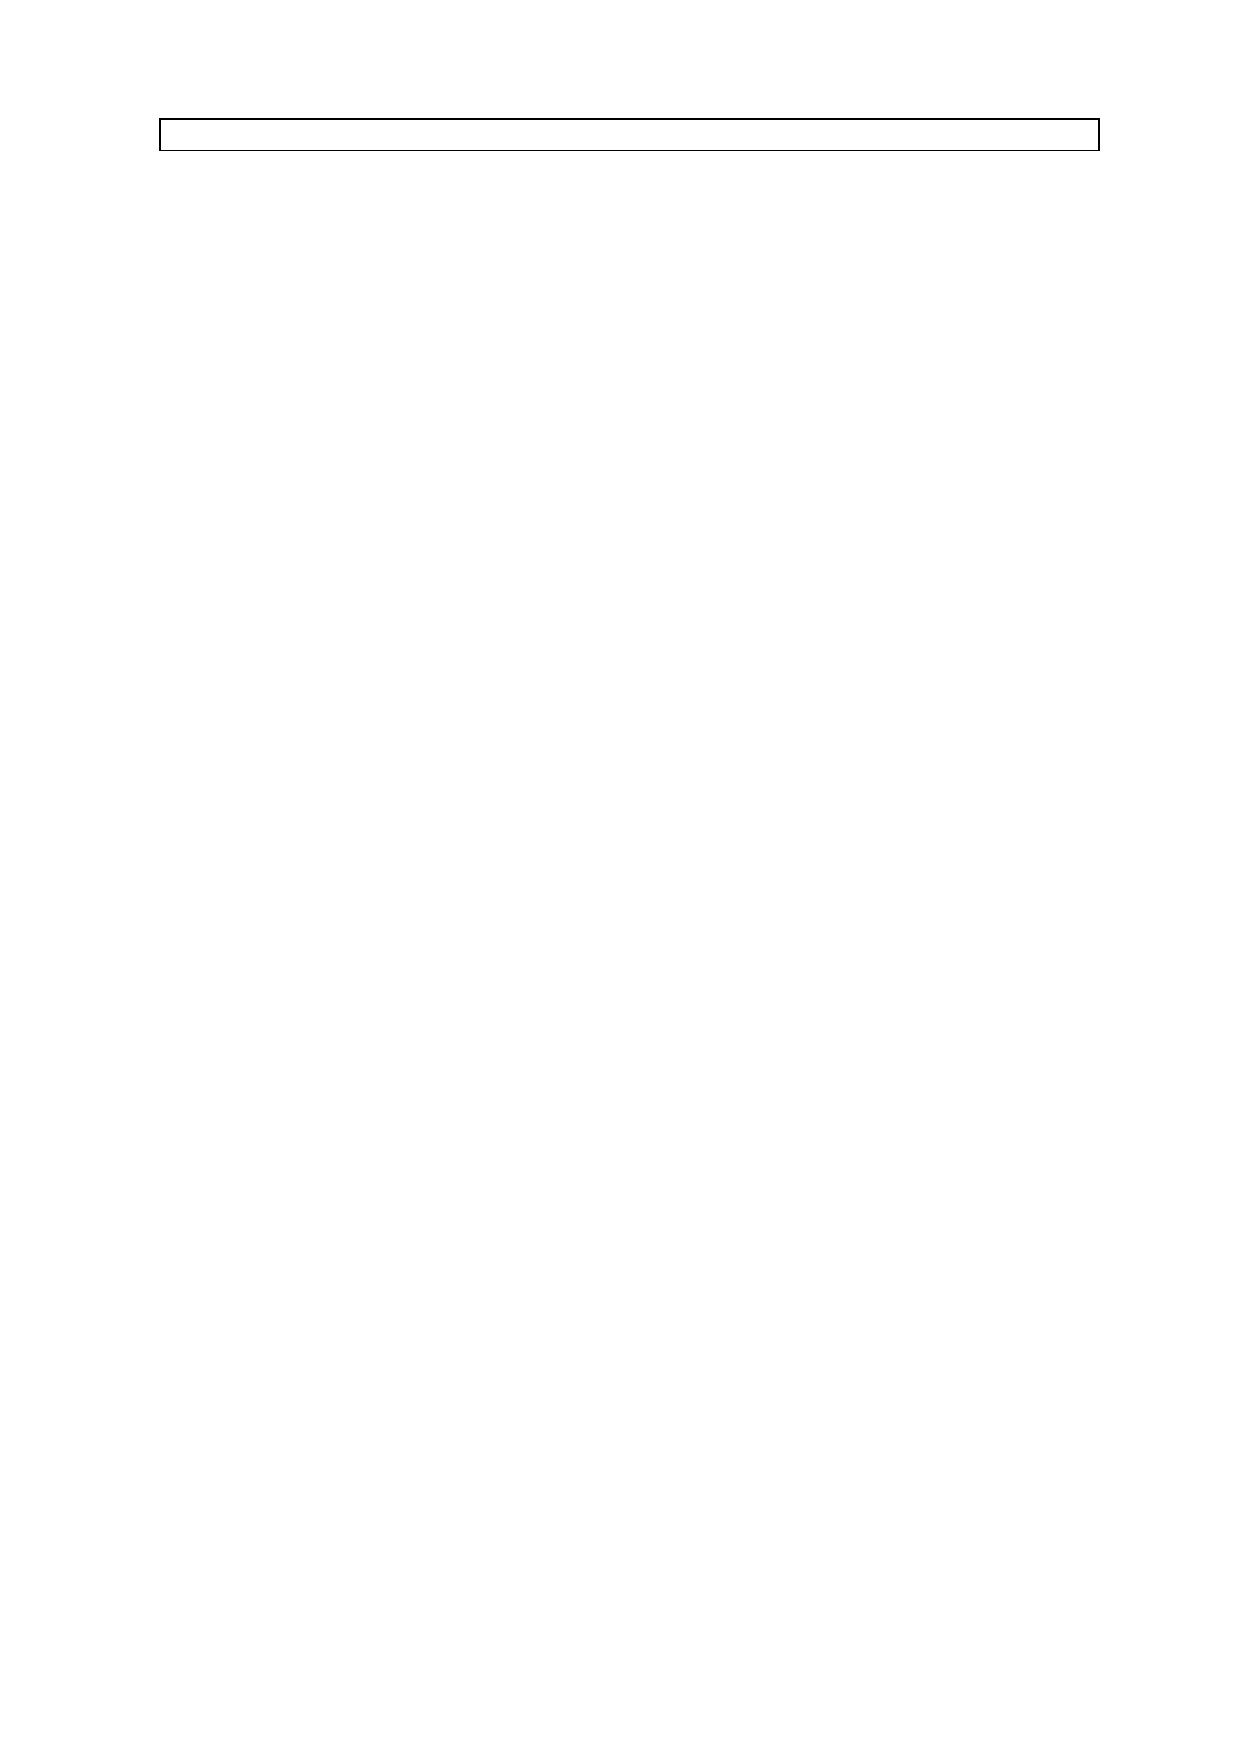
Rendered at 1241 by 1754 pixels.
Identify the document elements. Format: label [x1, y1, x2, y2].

table_cell [161, 120, 1098, 149]
